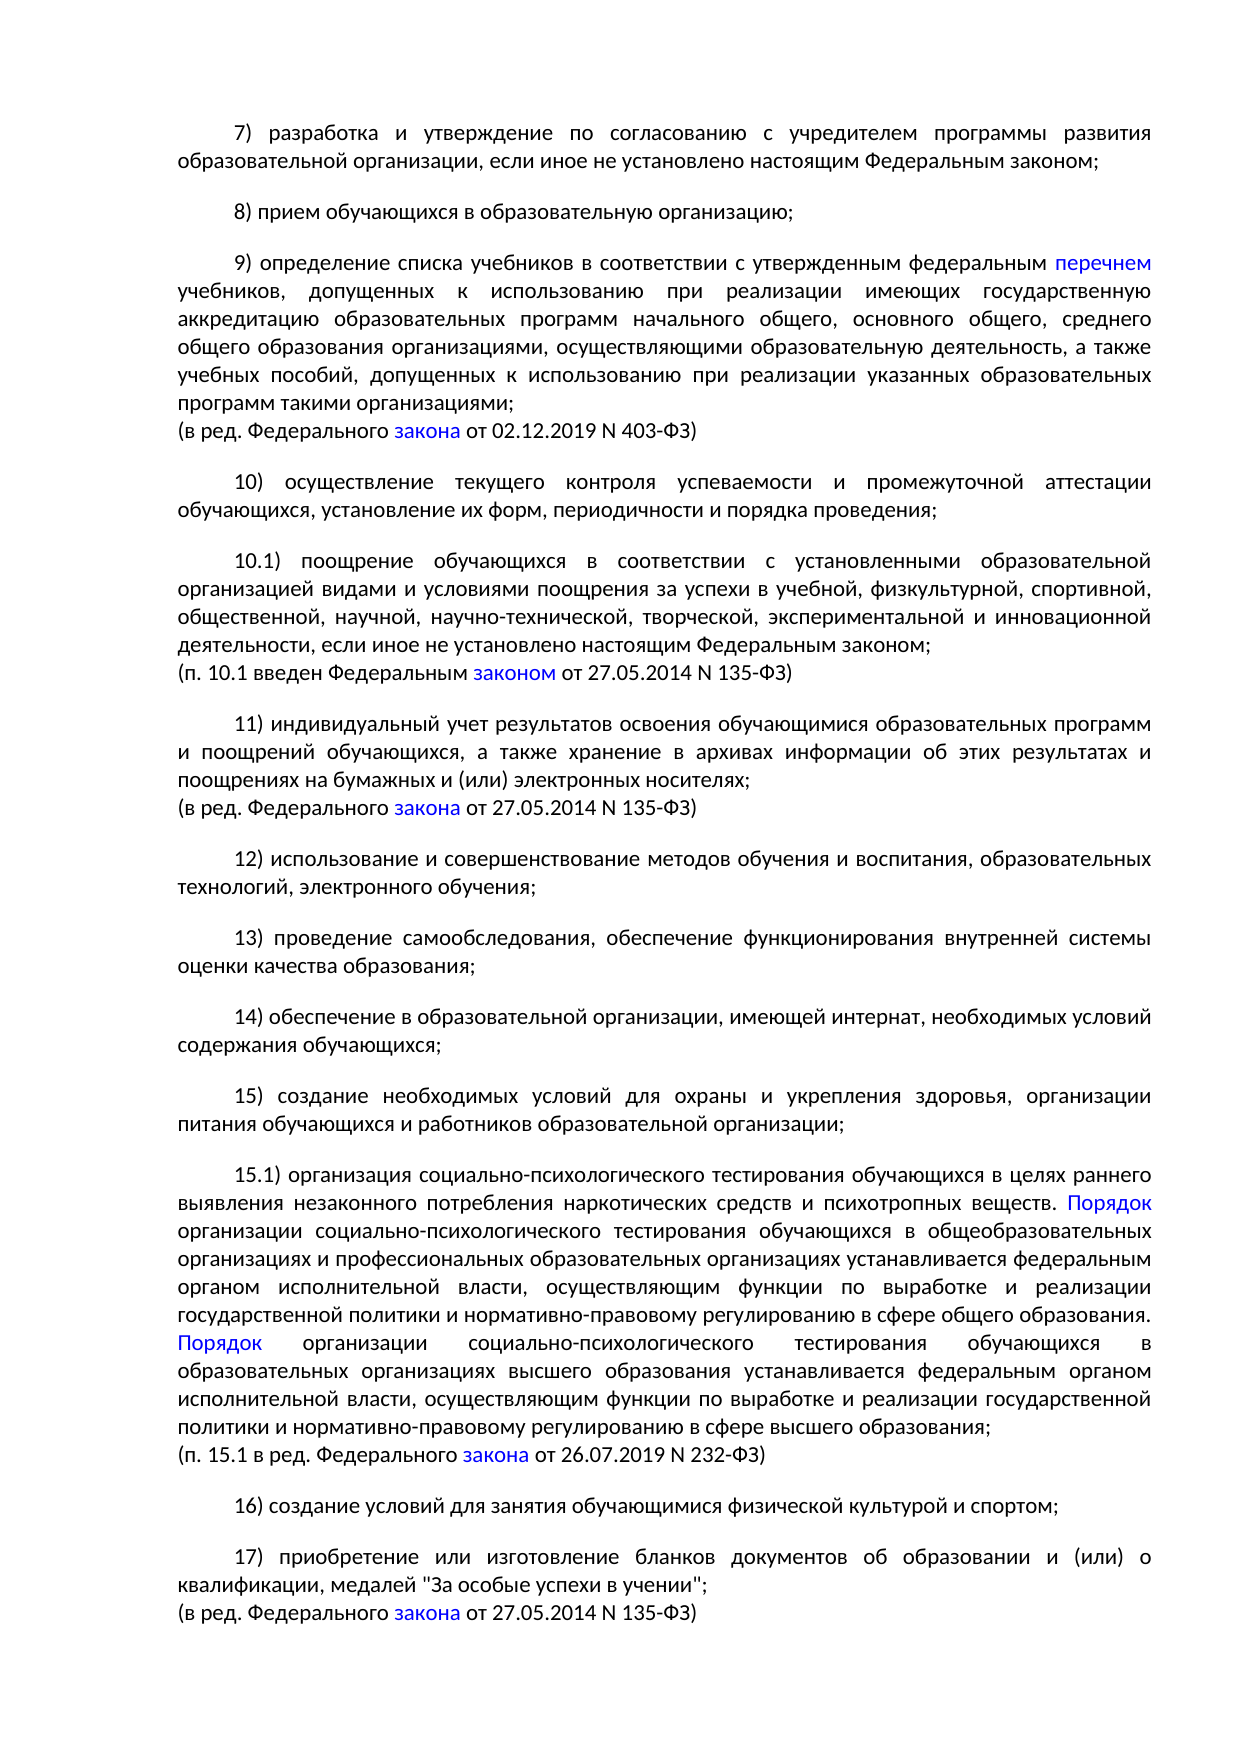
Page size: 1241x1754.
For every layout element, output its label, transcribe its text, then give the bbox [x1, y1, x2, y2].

text (в ред. Федерального закона от 27.05.2014 N 135-ФЗ) [177, 793, 1152, 821]
text 10.1) поощрение обучающихся в соответствии с установленными образовательной организацией видами и условиями поощрения за успехи в учебной, физкультурной, спортивной, общественной, научной, научно-технической, творческой, экспериментальной и инновационной деятельности, если иное не установлено настоящим Федеральным законом; [177, 546, 1152, 658]
text 9) определение списка учебников в соответствии с утвержденным федеральным перечнем учебников, допущенных к использованию при реализации имеющих государственную аккредитацию образовательных программ начального общего, основного общего, среднего общего образования организациями, осуществляющими образовательную деятельность, а также учебных пособий, допущенных к использованию при реализации указанных образовательных программ такими организациями; [177, 248, 1152, 416]
text 11) индивидуальный учет результатов освоения обучающимися образовательных программ и поощрений обучающихся, а также хранение в архивах информации об этих результатах и поощрениях на бумажных и (или) электронных носителях; [177, 709, 1152, 793]
text 14) обеспечение в образовательной организации, имеющей интернат, необходимых условий содержания обучающихся; [177, 1002, 1152, 1058]
text (в ред. Федерального закона от 27.05.2014 N 135-ФЗ) [177, 1598, 1152, 1626]
text 17) приобретение или изготовление бланков документов об образовании и (или) о квалификации, медалей "За особые успехи в учении"; [177, 1542, 1152, 1598]
text 10) осуществление текущего контроля успеваемости и промежуточной аттестации обучающихся, установление их форм, периодичности и порядка проведения; [177, 467, 1152, 523]
text (п. 15.1 в ред. Федерального закона от 26.07.2019 N 232-ФЗ) [177, 1440, 1152, 1468]
text 8) прием обучающихся в образовательную организацию; [177, 197, 1152, 225]
text (в ред. Федерального закона от 02.12.2019 N 403-ФЗ) [177, 416, 1152, 444]
text 15.1) организация социально-психологического тестирования обучающихся в целях раннего выявления незаконного потребления наркотических средств и психотропных веществ. Порядок организации социально-психологического тестирования обучающихся в общеобразовательных организациях и профессиональных образовательных организациях устанавливается федеральным органом исполнительной власти, осуществляющим функции по выработке и реализации государственной политики и нормативно-правовому регулированию в сфере общего образования. Порядок организации социально-психологического тестирования обучающихся в образовательных организациях высшего образования устанавливается федеральным органом исполнительной власти, осуществляющим функции по выработке и реализации государственной политики и нормативно-правовому регулированию в сфере высшего образования; [177, 1160, 1152, 1440]
text 15) создание необходимых условий для охраны и укрепления здоровья, организации питания обучающихся и работников образовательной организации; [177, 1081, 1152, 1137]
text 12) использование и совершенствование методов обучения и воспитания, образовательных технологий, электронного обучения; [177, 844, 1152, 900]
text 13) проведение самообследования, обеспечение функционирования внутренней системы оценки качества образования; [177, 923, 1152, 979]
text (п. 10.1 введен Федеральным законом от 27.05.2014 N 135-ФЗ) [177, 658, 1152, 686]
text 7) разработка и утверждение по согласованию с учредителем программы развития образовательной организации, если иное не установлено настоящим Федеральным законом; [177, 118, 1152, 174]
text 16) создание условий для занятия обучающимися физической культурой и спортом; [177, 1491, 1152, 1519]
